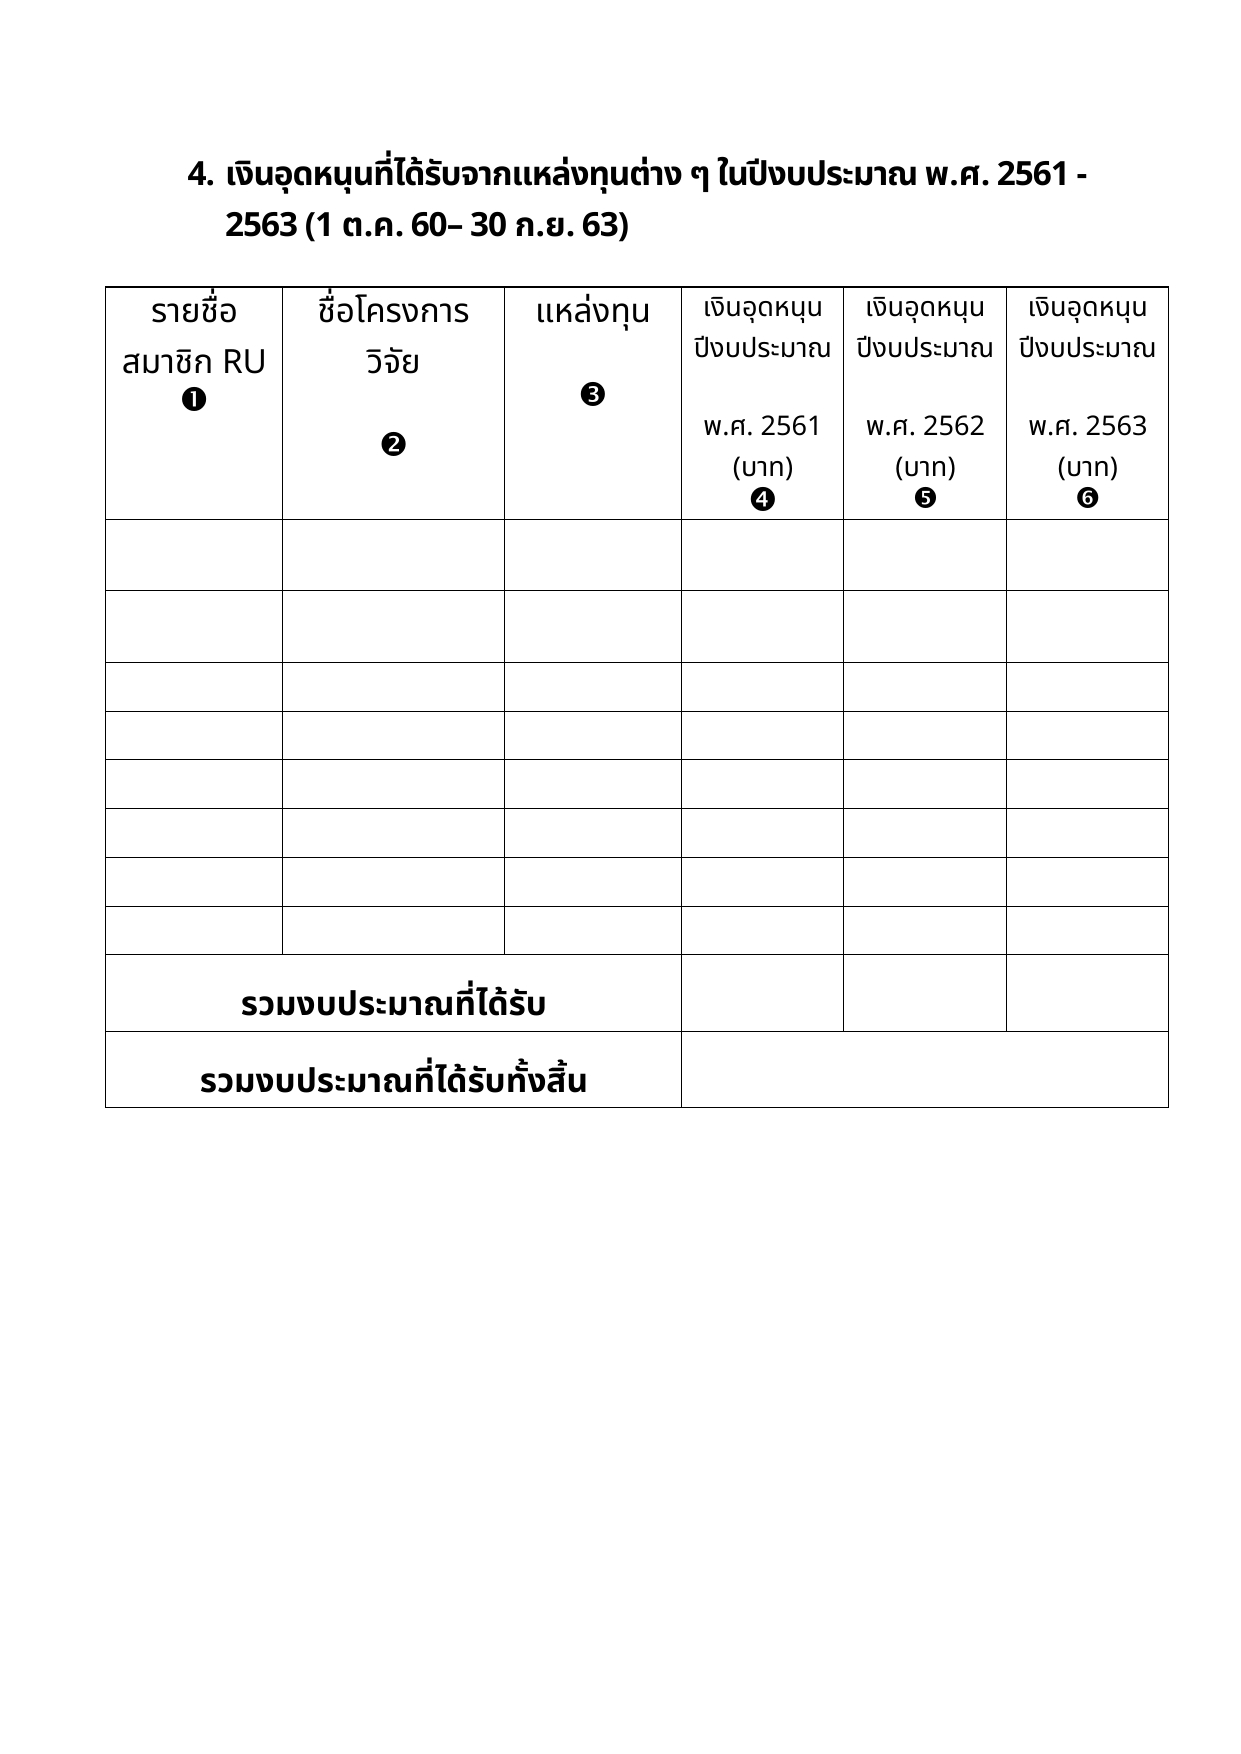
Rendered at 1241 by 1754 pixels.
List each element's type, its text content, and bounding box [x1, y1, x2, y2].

table_cell [682, 858, 843, 906]
table_cell [682, 907, 843, 954]
table_cell [106, 712, 282, 759]
table_cell รวมงบประมาณที่ได้รับทั้งสิ้น [106, 1032, 681, 1107]
table_cell [1007, 907, 1168, 954]
table_header เงินอุดหนุนปีงบประมาณ พ.ศ. 2562 (บาท) [844, 288, 1006, 519]
table_cell [844, 907, 1006, 954]
table_cell [505, 907, 681, 954]
table_cell [283, 760, 504, 808]
table_cell [1007, 591, 1168, 662]
table_cell รวมงบประมาณที่ได้รับ [106, 955, 681, 1031]
table_cell [505, 858, 681, 906]
table_header รายชื่อสมาชิก RU [106, 288, 282, 519]
table_cell [283, 907, 504, 954]
table_cell [1007, 663, 1168, 711]
table_cell [283, 858, 504, 906]
table_cell [1007, 760, 1168, 808]
table_cell [283, 712, 504, 759]
table_cell [1007, 712, 1168, 759]
table_cell [682, 955, 843, 1031]
table_cell [505, 712, 681, 759]
table_cell [844, 663, 1006, 711]
table_cell [1007, 809, 1168, 857]
table_cell [682, 809, 843, 857]
table_cell [283, 663, 504, 711]
table_cell [505, 809, 681, 857]
table_cell [682, 760, 843, 808]
table_cell [844, 809, 1006, 857]
table_cell [106, 907, 282, 954]
table_cell [283, 809, 504, 857]
table_cell [682, 520, 843, 590]
table_cell [1007, 520, 1168, 590]
table_cell [682, 663, 843, 711]
table_cell [844, 712, 1006, 759]
table_header แหล่งทุน [505, 288, 681, 519]
table_cell [106, 809, 282, 857]
table_cell [106, 520, 282, 590]
table_cell [505, 663, 681, 711]
table_cell [283, 591, 504, 662]
table_cell [844, 955, 1006, 1031]
table_cell [505, 760, 681, 808]
table_cell [844, 858, 1006, 906]
table_cell [505, 520, 681, 590]
table_header ชื่อโครงการวิจัย [283, 288, 504, 519]
table_cell [1007, 858, 1168, 906]
subtitle เงินอุดหนุนที่ได้รับจากแหล่งทุนต่าง ๆ ในปีงบประมาณ พ.ศ. 2561 - 2563 (1 ต.ค. 60– 30 ก.ย. 63) [187, 150, 1090, 251]
table_cell [106, 858, 282, 906]
table_header เงินอุดหนุนปีงบประมาณ พ.ศ. 2563 (บาท) [1007, 288, 1168, 519]
table_cell [1007, 955, 1168, 1031]
table_cell [106, 591, 282, 662]
table_cell [682, 712, 843, 759]
table_header เงินอุดหนุนปีงบประมาณ พ.ศ. 2561 (บาท) [682, 288, 843, 519]
table_cell [505, 591, 681, 662]
table_cell [106, 760, 282, 808]
table_cell [682, 591, 843, 662]
table_cell [682, 1032, 1168, 1107]
table_cell [844, 520, 1006, 590]
table_cell [283, 520, 504, 590]
table_cell [844, 760, 1006, 808]
table_cell [106, 663, 282, 711]
table_cell [844, 591, 1006, 662]
